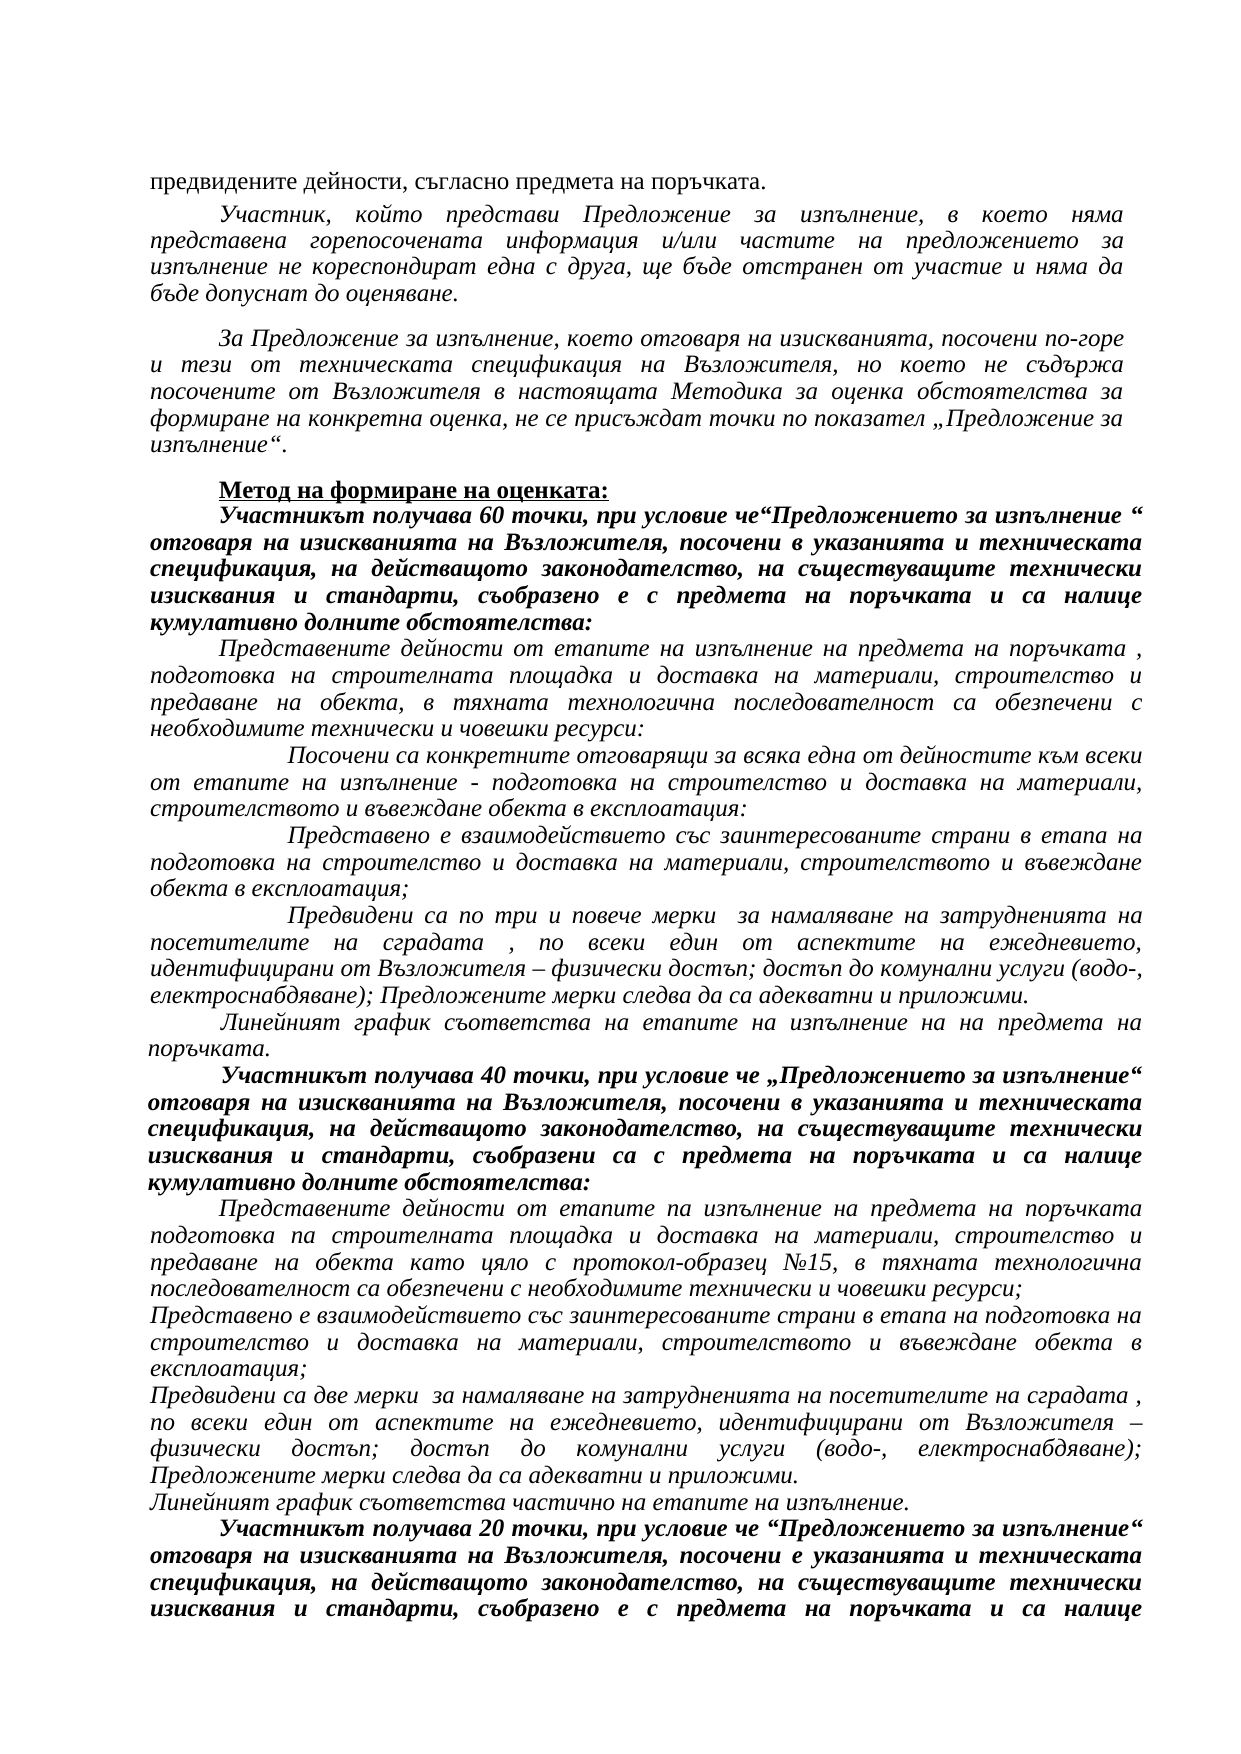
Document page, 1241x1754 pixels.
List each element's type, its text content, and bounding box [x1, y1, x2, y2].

text Участникът получава 60 точки, при условие че“Предложението за изпълнение “ отговаря на изискванията на Възложителя, посочени в указанията и техническата спецификация, на действащото законодателство, на съществуващите технически изисквания и стандарти, съобразено е с предмета на поръчката и са налице кумулативно долните обстоятелства: [150, 502, 1143, 636]
text Представените дейности от етапите на изпълнение на предмета на поръчката , подготовка на строителната площадка и доставка на материали, строителство и предаване на обекта, в тяхната технологична последователност са обезпечени с необходимите технически и човешки ресурси: [150, 636, 1143, 742]
text Линейният график съответства на етапите на изпълнение на на предмета на поръчката. [148, 1009, 1143, 1062]
text Участникът получава 40 точки, при условие че „Предложението за изпълнение“ отговаря на изискванията на Възложителя, посочени в указанията и техническата спецификация, на действащото законодателство, на съществуващите технически изисквания и стандарти, съобразени са с предмета на поръчката и са налице кумулативно долните обстоятелства: [148, 1062, 1143, 1196]
text Метод на формиране на оценката: [340, 481, 1152, 502]
text Метод на формиране на оценката: [150, 481, 337, 502]
text Посочени са конкретните отговарящи за всяка една от дейностите към всеки от етапите на изпълнение - подготовка на строителство и доставка на материали, строителството и въвеждане обекта в експлоатация: [150, 742, 1143, 822]
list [150, 168, 1124, 195]
text Участник, който представи Предложение за изпълнение, в което няма представена горепосочената информация и/или частите на предложението за изпълнение не кореспондират една с друга, ще бъде отстранен от участие и няма да бъде допуснат до оценяване. [150, 201, 1124, 306]
text Представено е взаимодействието със заинтересованите страни в етапа на подготовка на строителство и доставка на материали, строителството и въвеждане обекта в експлоатация; [150, 822, 1143, 902]
text Линейният график съответства частично на етапите на изпълнение. [150, 1489, 1143, 1516]
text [150, 1516, 1143, 1622]
text Предвидени са две мерки за намаляване на затрудненията на посетителите на сградата , по всеки един от аспектите на ежедневието, идентифицирани от Възложителя – физически достъп; достъп до комунални услуги (водо-, електроснабдяване); Предложените мерки следва да са адекватни и приложими. [150, 1382, 1143, 1489]
text За Предложение за изпълнение, което отговаря на изискванията, посочени по-горе и тези от техническата спецификация на Възложителя, но което не съдържа посочените от Възложителя в настоящата Методика за оценка обстоятелства за формиране на конкретна оценка, не се присъждат точки по показател „Предложение за изпълнение“. [150, 325, 1124, 458]
text Предвидени са по три и повече мерки за намаляване на затрудненията на посетителите на сградата , по всеки един от аспектите на ежедневието, идентифицирани от Възложителя – физически достъп; достъп до комунални услуги (водо-, електроснабдяване); Предложените мерки следва да са адекватни и приложими. [150, 902, 1143, 1009]
text Представените дейности от етапите па изпълнение на предмета на поръчката подготовка па строителната площадка и доставка на материали, строителство и предаване на обекта като цяло с протокол-образец №15, в тяхната технологична последователност са обезпечени с необходимите технически и човешки ресурси; [150, 1196, 1143, 1302]
text Представено е взаимодействието със заинтересованите страни в етапа на подготовка на строителство и доставка на материали, строителството и въвеждане обекта в експлоатация; [150, 1302, 1143, 1382]
